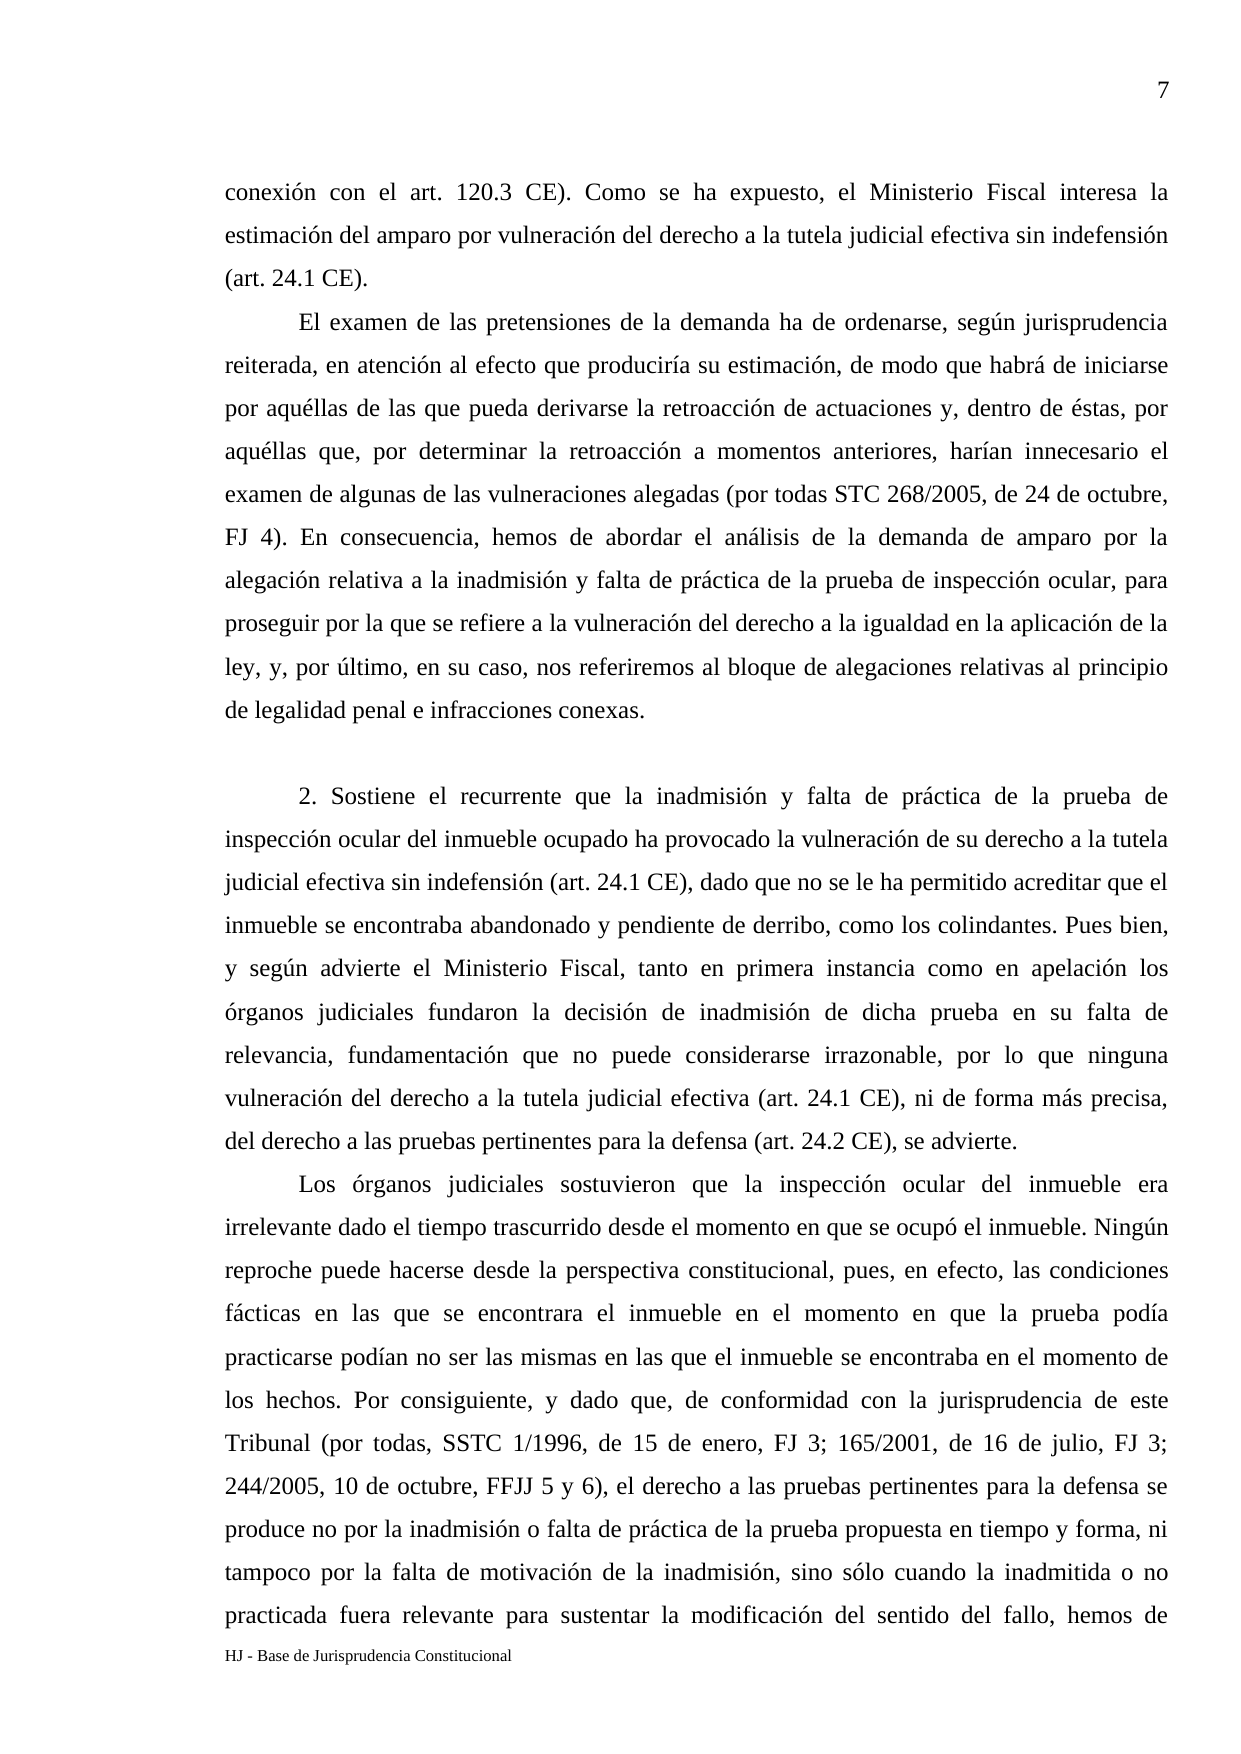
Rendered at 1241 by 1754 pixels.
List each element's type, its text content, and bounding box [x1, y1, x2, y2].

text 2. Sostiene el recurrente que la inadmisión y falta de práctica de la prueba de inspección ocular del inmueble ocupado ha provocado la vulneración de su derecho a la tutela judicial efectiva sin indefensión (art. 24.1 CE), dado que no se le ha permitido acreditar que el inmueble se encontraba abandonado y pendiente de derribo, como los colindantes. Pues bien, y según advierte el Ministerio Fiscal, tanto en primera instancia como en apelación los órganos judiciales fundaron la decisión de inadmisión de dicha prueba en su falta de relevancia, fundamentación que no puede considerarse irrazonable, por lo que ninguna vulneración del derecho a la tutela judicial efectiva (art. 24.1 CE), ni de forma más precisa, del derecho a las pruebas pertinentes para la defensa (art. 24.2 CE), se advierte. [224, 781, 1169, 1155]
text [224, 177, 1169, 292]
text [224, 1169, 1169, 1629]
text El examen de las pretensiones de la demanda ha de ordenarse, según jurisprudencia reiterada, en atención al efecto que produciría su estimación, de modo que habrá de iniciarse por aquéllas de las que pueda derivarse la retroacción de actuaciones y, dentro de éstas, por aquéllas que, por determinar la retroacción a momentos anteriores, harían innecesario el examen de algunas de las vulneraciones alegadas (por todas STC 268/2005, de 24 de octubre, FJ 4). En consecuencia, hemos de abordar el análisis de la demanda de amparo por la alegación relativa a la inadmisión y falta de práctica de la prueba de inspección ocular, para proseguir por la que se refiere a la vulneración del derecho a la igualdad en la aplicación de la ley, y, por último, en su caso, nos referiremos al bloque de alegaciones relativas al principio de legalidad penal e infracciones conexas. [224, 307, 1169, 723]
